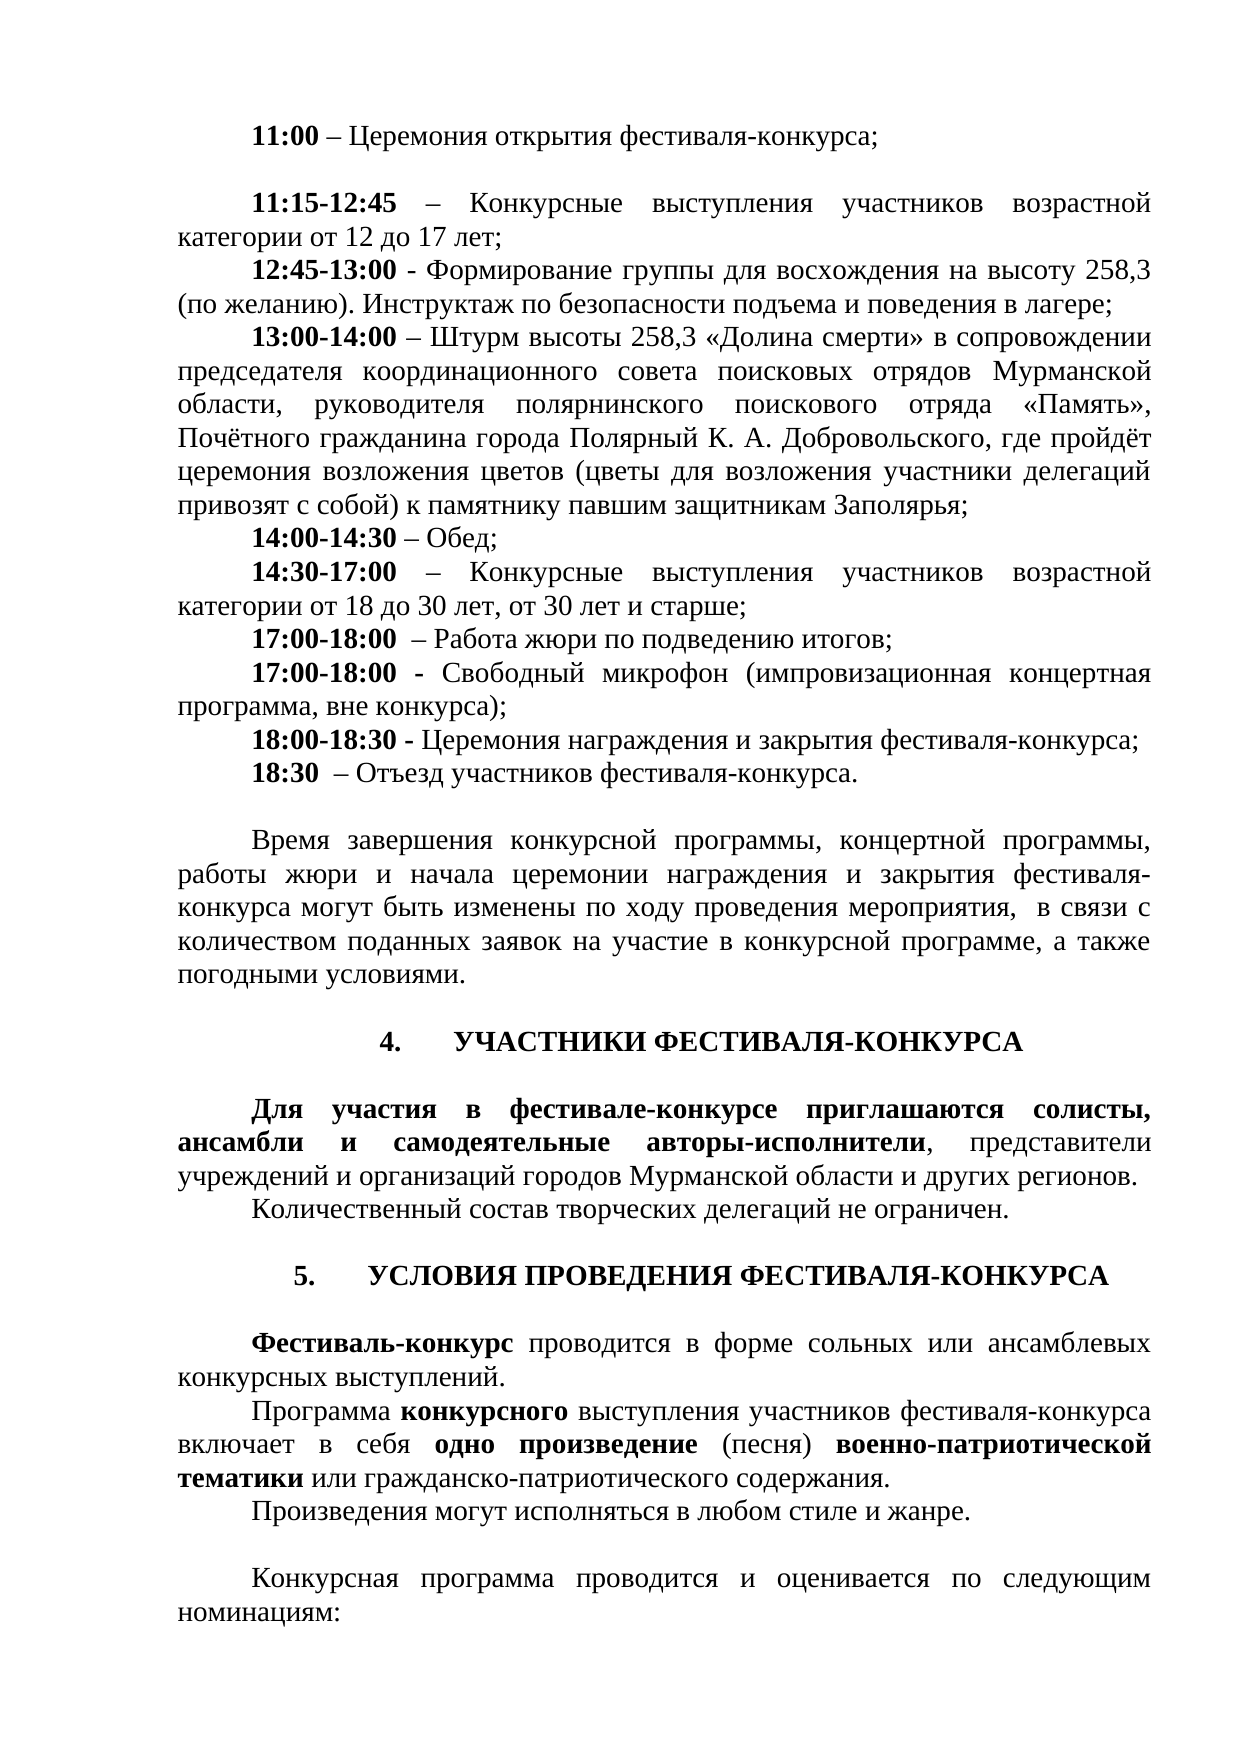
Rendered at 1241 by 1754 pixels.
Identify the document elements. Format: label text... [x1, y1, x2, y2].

text 17:00-18:00 – Работа жюри по подведению итогов; [177, 621, 1152, 655]
list УСЛОВИЯ ПРОВЕДЕНИЯ ФЕСТИВАЛЯ-КОНКУРСА [177, 1258, 1152, 1292]
text Фестиваль-конкурс проводится в форме сольных или ансамблевых конкурсных выступлений. [177, 1326, 1152, 1393]
text 12:45-13:00 - Формирование группы для восхождения на высоту 258,3 (по желанию). Инструктаж по безопасности подъема и поведения в лагере; [177, 252, 1152, 319]
text 18:30 – Отъезд участников фестиваля-конкурса. [177, 755, 1152, 789]
text 18:00-18:30 - Церемония награждения и закрытия фестиваля-конкурса; [177, 722, 1152, 755]
text 14:00-14:30 – Обед; [177, 521, 1152, 554]
text 13:00-14:00 – Штурм высоты 258,3 «Долина смерти» в сопровождении председателя координационного совета поисковых отрядов Мурманской области, руководителя полярнинского поискового отряда «Память», Почётного гражданина города Полярный К. А. Добровольского, где пройдёт церемония возложения цветов (цветы для возложения участники делегаций привозят с собой) к памятнику павшим защитникам Заполярья; [177, 319, 1152, 521]
text 11:00 – Церемония открытия фестиваля-конкурса; [177, 118, 1152, 152]
text Для участия в фестивале-конкурсе приглашаются солисты, ансамбли и самодеятельные авторы-исполнители, представители учреждений и организаций городов Мурманской области и других регионов. [177, 1091, 1152, 1191]
text 11:15-12:45 – Конкурсные выступления участников возрастной категории от 12 до 17 лет; [177, 185, 1152, 252]
text Программа конкурсного выступления участников фестиваля-конкурса включает в себя одно произведение (песня) военно-патриотической тематики или гражданско-патриотического содержания. [177, 1393, 1152, 1493]
text Произведения могут исполняться в любом стиле и жанре. [177, 1493, 1152, 1527]
text Количественный состав творческих делегаций не ограничен. [177, 1191, 1152, 1225]
text 14:30-17:00 – Конкурсные выступления участников возрастной категории от 18 до 30 лет, от 30 лет и старше; [177, 554, 1152, 621]
text Время завершения конкурсной программы, концертной программы, работы жюри и начала церемонии награждения и закрытия фестиваля-конкурса могут быть изменены по ходу проведения мероприятия, в связи с количеством поданных заявок на участие в конкурсной программе, а также погодными условиями. [177, 822, 1152, 990]
text Конкурсная программа проводится и оценивается по следующим номинациям: [177, 1560, 1152, 1627]
text 17:00-18:00 - Свободный микрофон (импровизационная концертная программа, вне конкурса); [177, 655, 1152, 722]
list УЧАСТНИКИ ФЕСТИВАЛЯ-КОНКУРСА [177, 1024, 1152, 1057]
